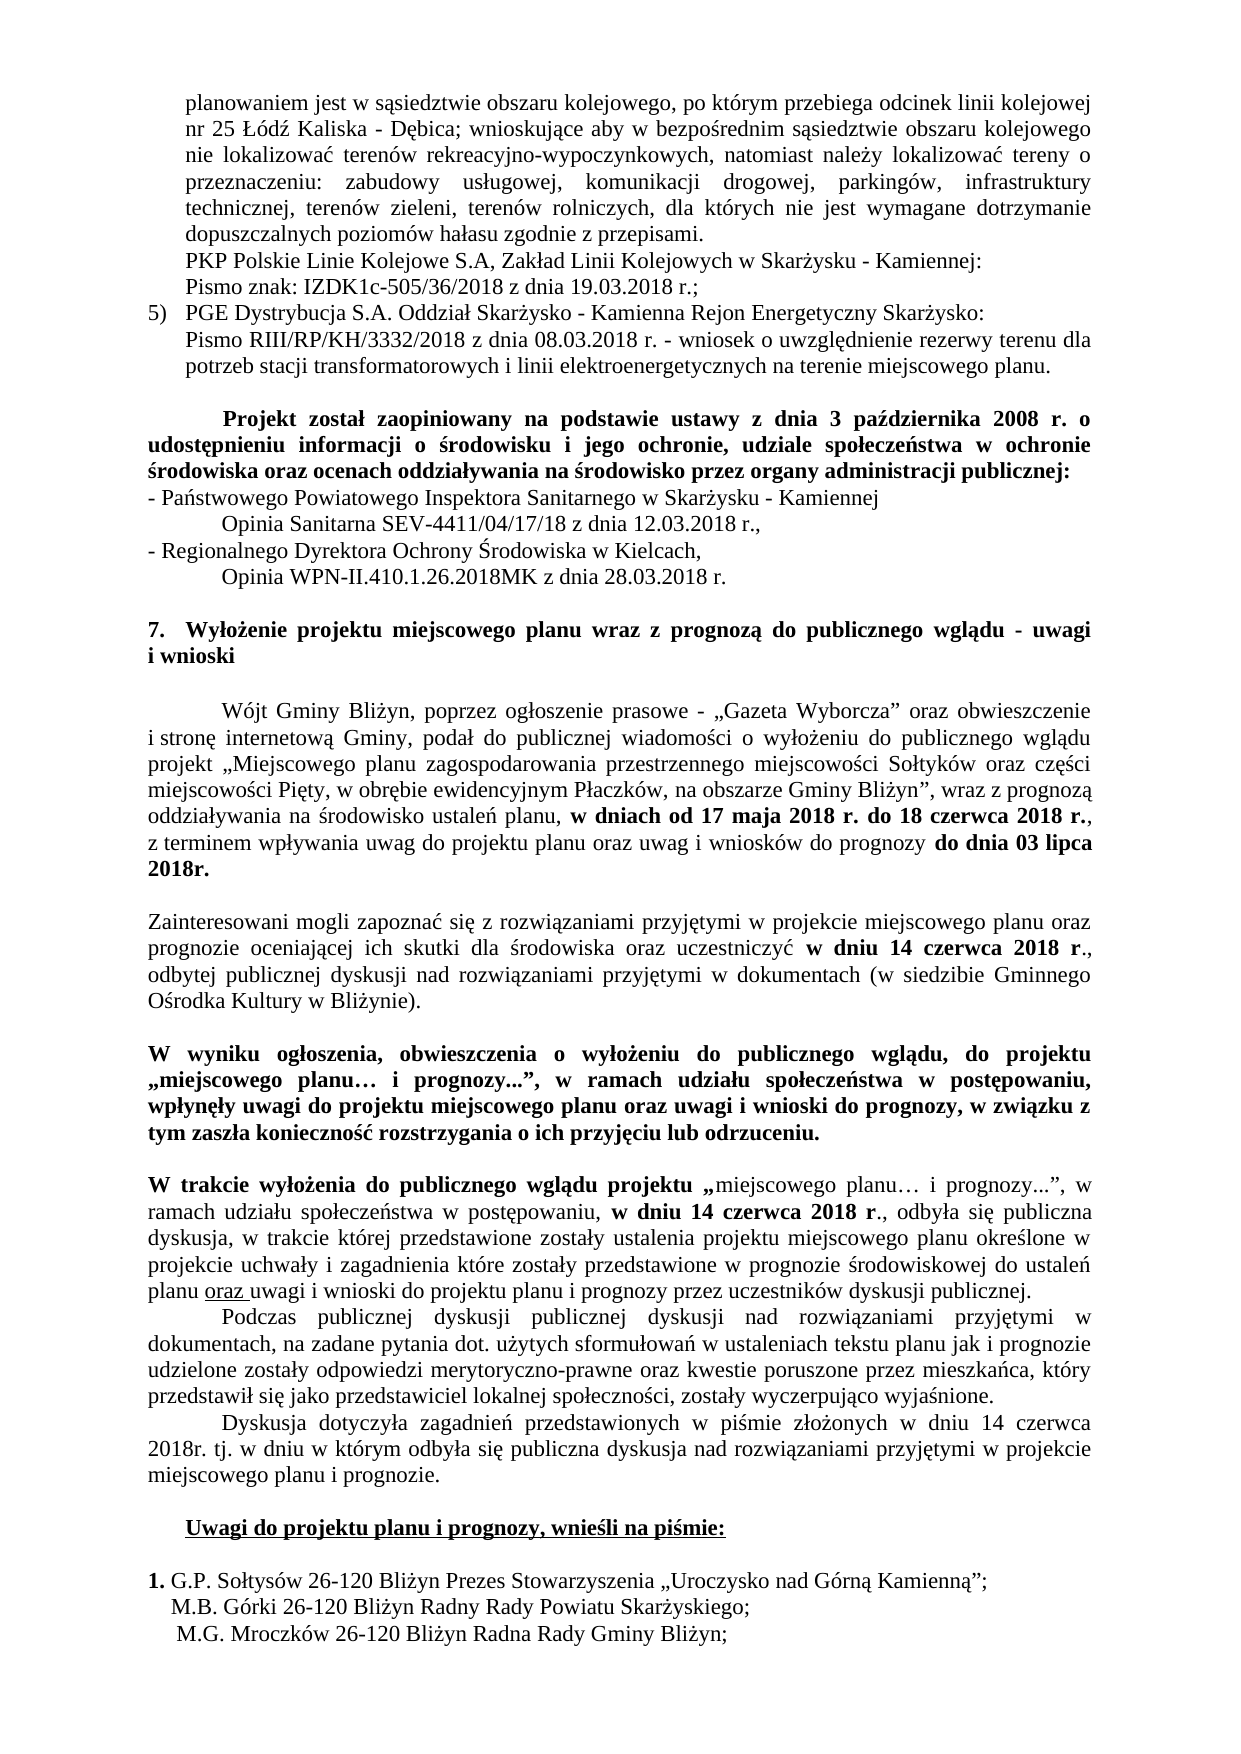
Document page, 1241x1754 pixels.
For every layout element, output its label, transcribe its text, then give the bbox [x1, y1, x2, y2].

text M.G. Mroczków 26-120 Bliżyn Radna Rady Gminy Bliżyn; [148, 1619, 1092, 1646]
text - Państwowego Powiatowego Inspektora Sanitarnego w Skarżysku - Kamiennej [148, 484, 1092, 510]
text PKP Polskie Linie Kolejowe S.A, Zakład Linii Kolejowych w Skarżysku - Kamiennej: [148, 247, 1092, 273]
text 1. G.P. Sołtysów 26-120 Bliżyn Prezes Stowarzyszenia „Uroczysko nad Górną Kamienną”; [148, 1567, 1092, 1593]
text W wyniku ogłoszenia, obwieszczenia o wyłożeniu do publicznego wglądu, do projektu „miejscowego planu… i prognozy...”, w ramach udziału społeczeństwa w postępowaniu, wpłynęły uwagi do projektu miejscowego planu oraz uwagi i wnioski do prognozy, w związku z tym zaszła konieczność rozstrzygania o ich przyjęciu lub odrzuceniu. [148, 1040, 1092, 1145]
text Podczas publicznej dyskusji publicznej dyskusji nad rozwiązaniami przyjętymi w dokumentach, na zadane pytania dot. użytych sformułowań w ustaleniach tekstu planu jak i prognozie udzielone zostały odpowiedzi merytoryczno-prawne oraz kwestie poruszone przez mieszkańca, który przedstawił się jako przedstawiciel lokalnej społeczności, zostały wyczerpująco wyjaśnione. [148, 1303, 1092, 1409]
text Projekt został zaopiniowany na podstawie ustawy z dnia 3 października 2008 r. o udostępnieniu informacji o środowisku i jego ochronie, udziale społeczeństwa w ochronie środowiska oraz ocenach oddziaływania na środowisko przez organy administracji publicznej: [148, 405, 1092, 484]
text Pismo RIII/RP/KH/3332/2018 z dnia 08.03.2018 r. - wniosek o uwzględnienie rezerwy terenu dla potrzeb stacji transformatorowych i linii elektroenergetycznych na terenie miejscowego planu. [185, 326, 1092, 378]
text Opinia Sanitarna SEV-4411/04/17/18 z dnia 12.03.2018 r., [148, 510, 1092, 537]
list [148, 89, 1092, 247]
text W trakcie wyłożenia do publicznego wglądu projektu „miejscowego planu… i prognozy...”, w ramach udziału społeczeństwa w postępowaniu, w dniu 14 czerwca 2018 r., odbyła się publiczna dyskusja, w trakcie której przedstawione zostały ustalenia projektu miejscowego planu określone w projekcie uchwały i zagadnienia które zostały przedstawione w prognozie środowiskowej do ustaleń planu oraz uwagi i wnioski do projektu planu i prognozy przez uczestników dyskusji publicznej. [148, 1172, 1092, 1303]
text Opinia WPN-II.410.1.26.2018MK z dnia 28.03.2018 r. [148, 563, 1092, 589]
text - Regionalnego Dyrektora Ochrony Środowiska w Kielcach, [148, 537, 1092, 563]
list PGE Dystrybucja S.A. Oddział Skarżysko - Kamienna Rejon Energetyczny Skarżysko: [148, 299, 1092, 326]
text Zainteresowani mogli zapoznać się z rozwiązaniami przyjętymi w projekcie miejscowego planu oraz prognozie oceniającej ich skutki dla środowiska oraz uczestniczyć w dniu 14 czerwca 2018 r., odbytej publicznej dyskusji nad rozwiązaniami przyjętymi w dokumentach (w siedzibie Gminnego Ośrodka Kultury w Bliżynie). [148, 908, 1092, 1013]
text Pismo znak: IZDK1c-505/36/2018 z dnia 19.03.2018 r.; [148, 273, 1092, 299]
text Dyskusja dotyczyła zagadnień przedstawionych w piśmie złożonych w dniu 14 czerwca 2018r. tj. w dniu w którym odbyła się publiczna dyskusja nad rozwiązaniami przyjętymi w projekcie miejscowego planu i prognozie. [148, 1409, 1092, 1488]
text M.B. Górki 26-120 Bliżyn Radny Rady Powiatu Skarżyskiego; [148, 1593, 1092, 1619]
text Wójt Gminy Bliżyn, poprzez ogłoszenie prasowe - „Gazeta Wyborcza” oraz obwieszczenie i stronę internetową Gminy, podał do publicznej wiadomości o wyłożeniu do publicznego wglądu projekt „Miejscowego planu zagospodarowania przestrzennego miejscowości Sołtyków oraz części miejscowości Pięty, w obrębie ewidencyjnym Płaczków, na obszarze Gminy Bliżyn”, wraz z prognozą oddziaływania na środowisko ustaleń planu, w dniach od 17 maja 2018 r. do 18 czerwca 2018 r., z terminem wpływania uwag do projektu planu oraz uwag i wniosków do prognozy do dnia 03 lipca 2018r. [148, 697, 1092, 882]
text Uwagi do projektu planu i prognozy, wnieśli na piśmie: [148, 1514, 1092, 1541]
list Wyłożenie projektu miejscowego planu wraz z prognozą do publicznego wglądu - uwagi i wnioski [148, 616, 1092, 668]
